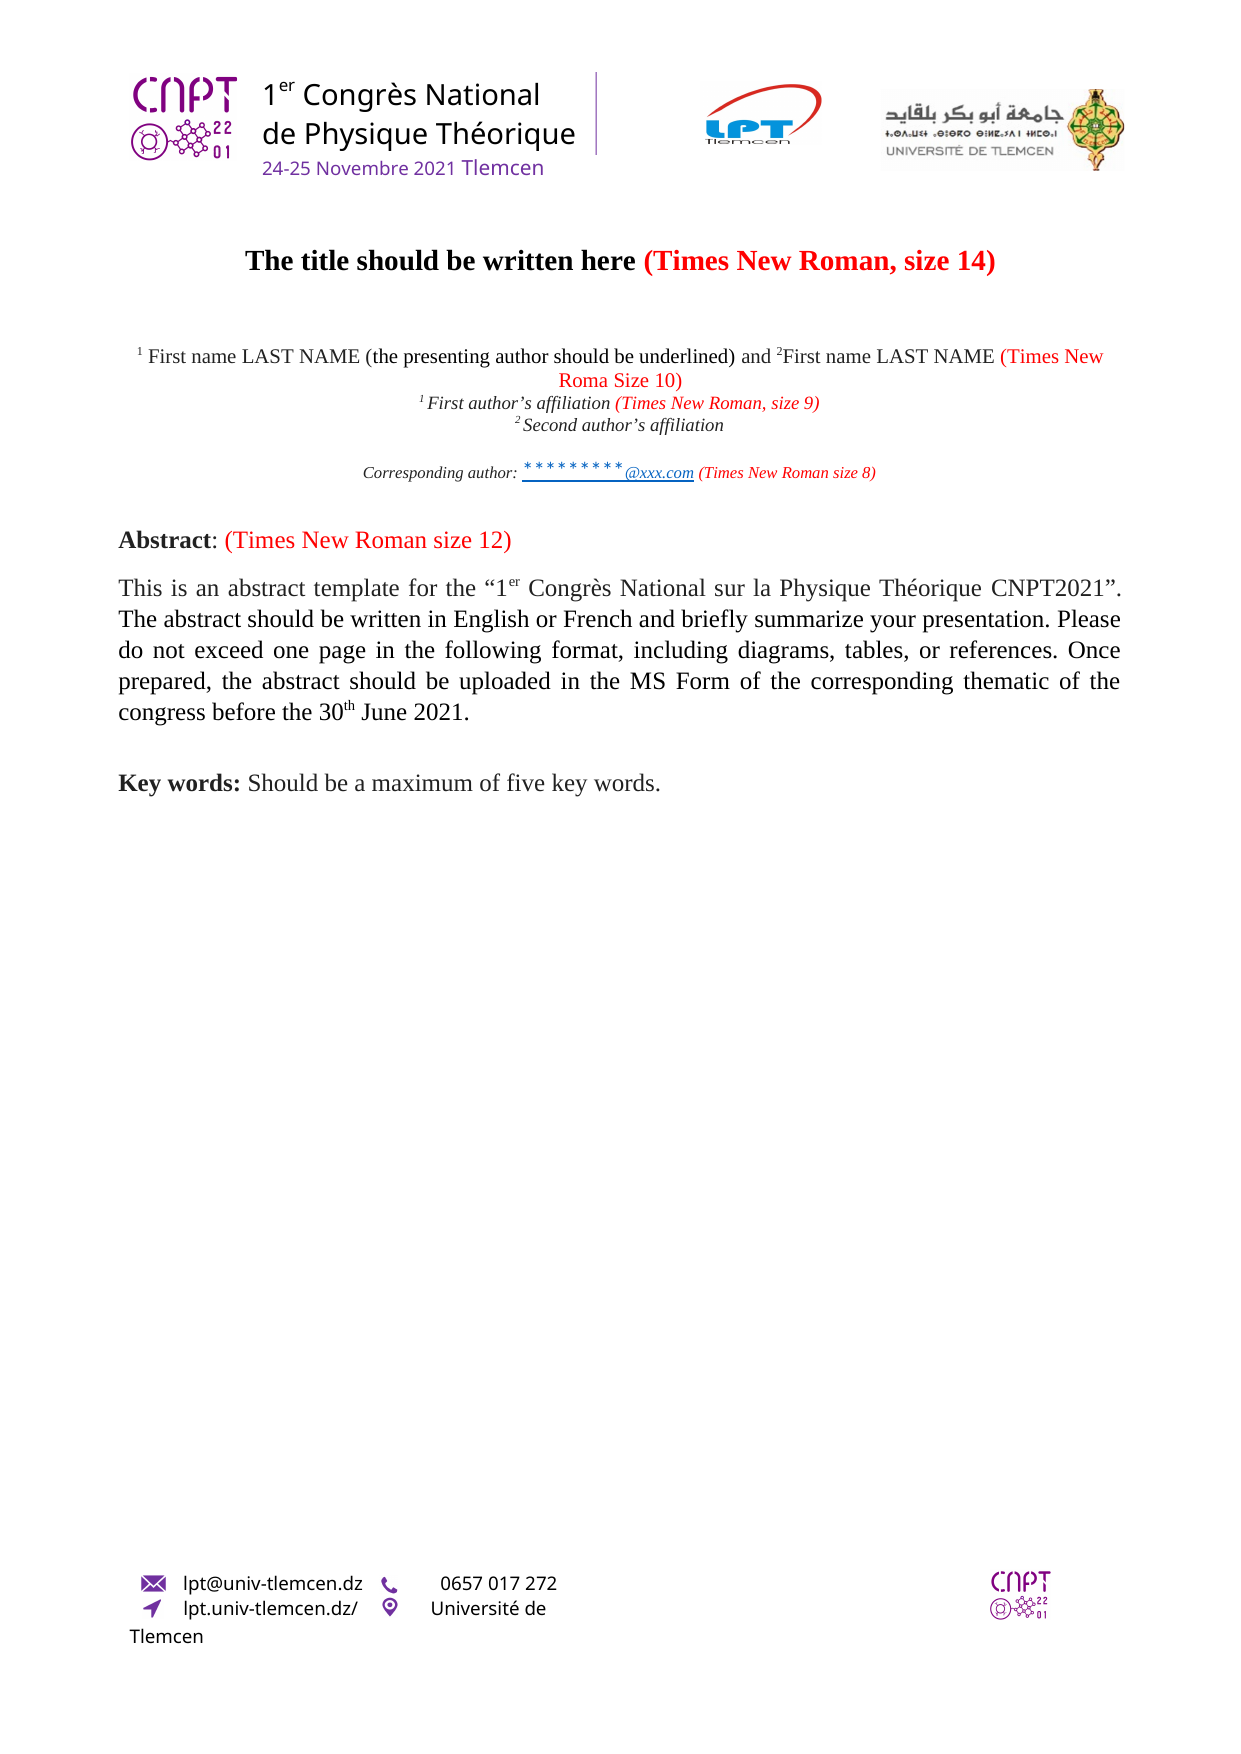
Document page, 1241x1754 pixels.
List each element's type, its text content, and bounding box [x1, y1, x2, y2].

picture [700, 81, 822, 145]
picture [381, 1596, 398, 1618]
text Key words: Should be a maximum of five key words. [118, 768, 1122, 796]
picture [989, 1569, 1051, 1620]
picture [139, 1575, 167, 1593]
picture [378, 1575, 398, 1595]
text 1 First name LAST NAME (the presenting author should be underlined) and 2First name LAST NAME (Times New Roma Size 10) [118, 344, 1122, 392]
picture [129, 73, 238, 161]
text This is an abstract template for the “1er Congrès National sur la Physique Théorique CNPT2021”. The abstract should be written in English or French and briefly summarize your presentation. Please do not exceed one page in the following format, including diagrams, tables, or references. Once prepared, the abstract should be uploaded in the MS Form of the corresponding thematic of the congress before the 30th June 2021. [118, 573, 1122, 726]
picture [880, 89, 1125, 171]
picture [142, 1596, 164, 1619]
text The title should be written here (Times New Roman, size 14) [118, 243, 1122, 277]
text Abstract: (Times New Roman size 12) [118, 525, 1122, 554]
text 1 First author’s affiliation (Times New Roman, size 9) [118, 392, 1122, 413]
text Corresponding author: *********@xxx.com (Times New Roman size 8) [118, 457, 1122, 485]
text 2 Second author’s affiliation [118, 413, 1122, 435]
